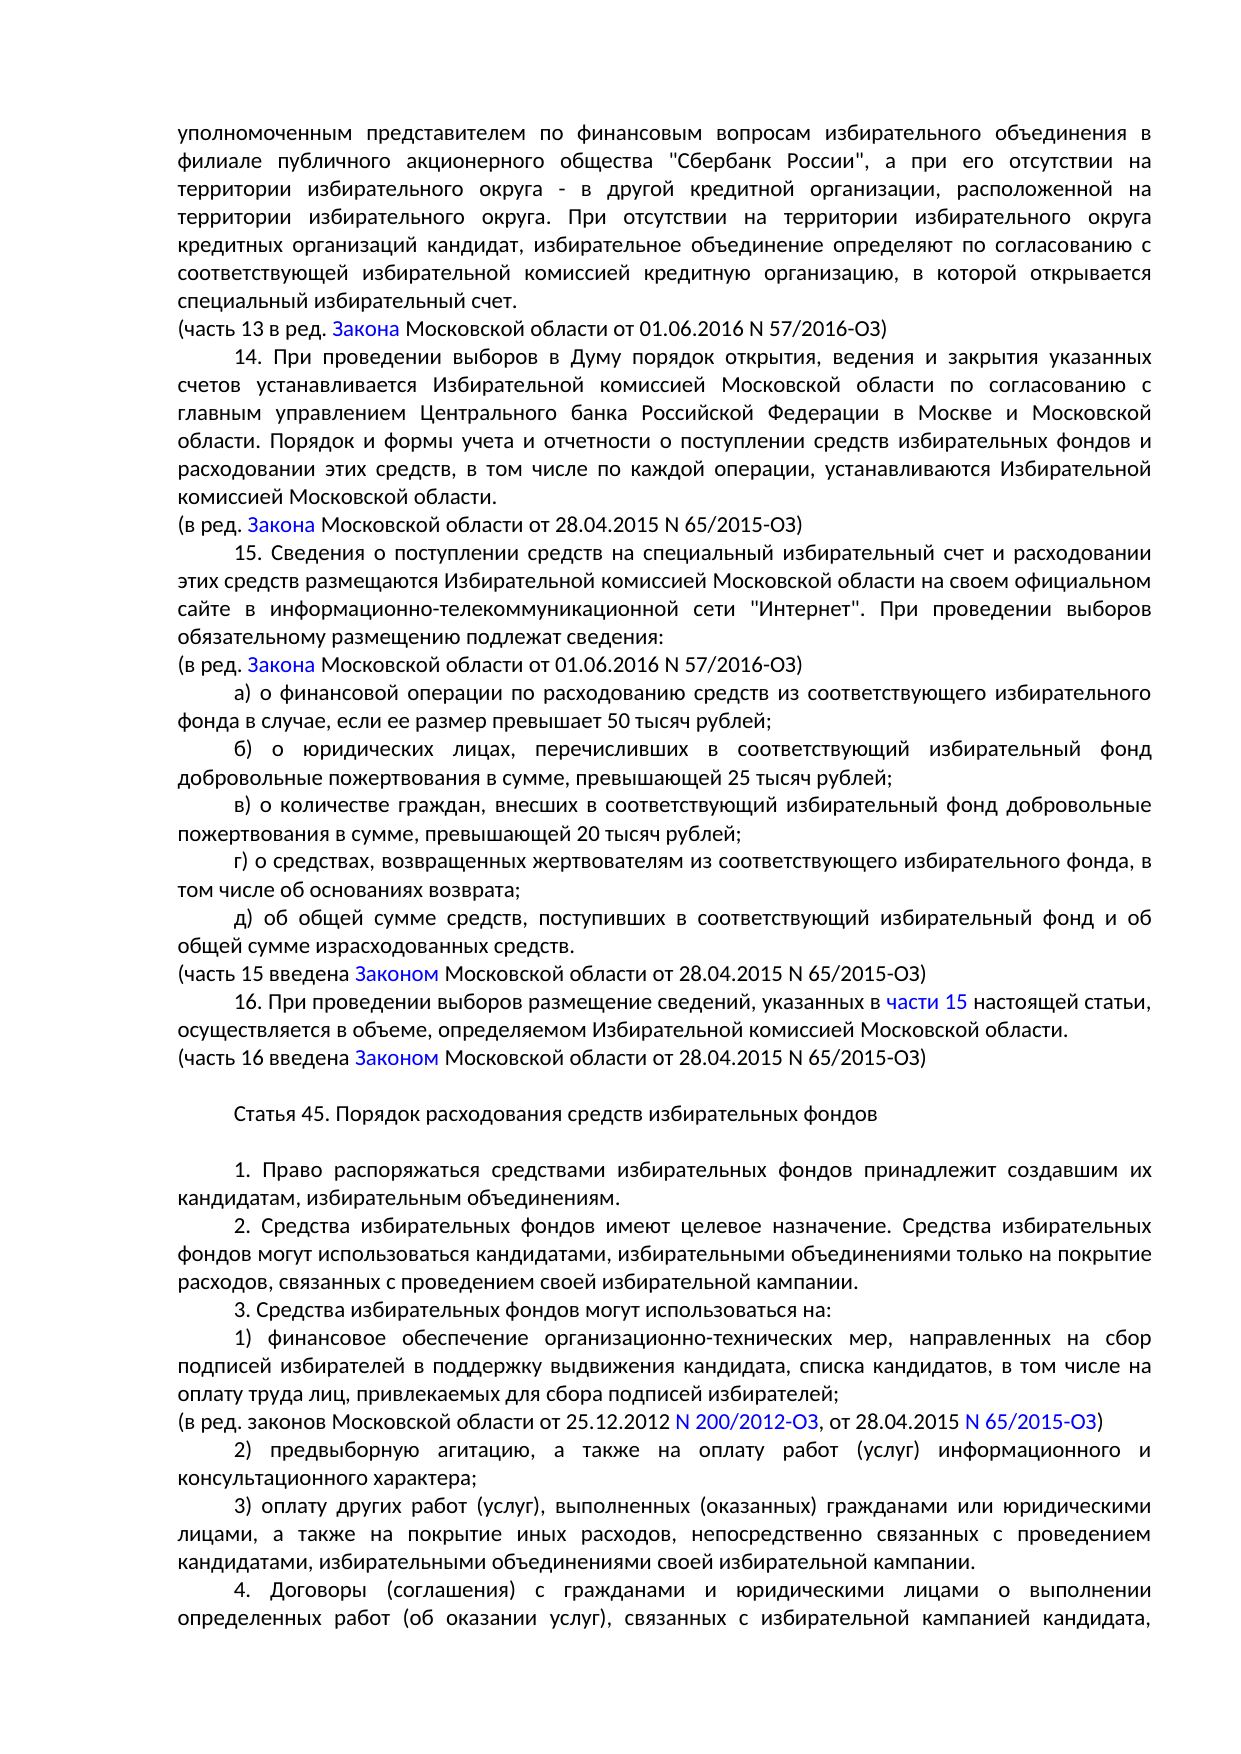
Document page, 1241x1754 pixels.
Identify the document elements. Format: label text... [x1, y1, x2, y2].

text (часть 16 введена Законом Московской области от 28.04.2015 N 65/2015-ОЗ) [177, 1043, 1152, 1071]
text 14. При проведении выборов в Думу порядок открытия, ведения и закрытия указанных счетов устанавливается Избирательной комиссией Московской области по согласованию с главным управлением Центрального банка Российской Федерации в Москве и Московской области. Порядок и формы учета и отчетности о поступлении средств избирательных фондов и расходовании этих средств, в том числе по каждой операции, устанавливаются Избирательной комиссией Московской области. [177, 342, 1152, 510]
text (часть 13 в ред. Закона Московской области от 01.06.2016 N 57/2016-ОЗ) [177, 314, 1152, 342]
text (в ред. Закона Московской области от 28.04.2015 N 65/2015-ОЗ) [177, 510, 1152, 538]
text а) о финансовой операции по расходованию средств из соответствующего избирательного фонда в случае, если ее размер превышает 50 тысяч рублей; [177, 678, 1152, 734]
text в) о количестве граждан, внесших в соответствующий избирательный фонд добровольные пожертвования в сумме, превышающей 20 тысяч рублей; [177, 791, 1152, 847]
text (в ред. законов Московской области от 25.12.2012 N 200/2012-ОЗ, от 28.04.2015 N 65/2015-ОЗ) [177, 1407, 1152, 1435]
text 1. Право распоряжаться средствами избирательных фондов принадлежит создавшим их кандидатам, избирательным объединениям. [177, 1155, 1152, 1211]
text 15. Сведения о поступлении средств на специальный избирательный счет и расходовании этих средств размещаются Избирательной комиссией Московской области на своем официальном сайте в информационно-телекоммуникационной сети "Интернет". При проведении выборов обязательному размещению подлежат сведения: [177, 538, 1152, 651]
text 3) оплату других работ (услуг), выполненных (оказанных) гражданами или юридическими лицами, а также на покрытие иных расходов, непосредственно связанных с проведением кандидатами, избирательными объединениями своей избирательной кампании. [177, 1491, 1152, 1575]
text 1) финансовое обеспечение организационно-технических мер, направленных на сбор подписей избирателей в поддержку выдвижения кандидата, списка кандидатов, в том числе на оплату труда лиц, привлекаемых для сбора подписей избирателей; [177, 1323, 1152, 1407]
text г) о средствах, возвращенных жертвователям из соответствующего избирательного фонда, в том числе об основаниях возврата; [177, 847, 1152, 903]
text б) о юридических лицах, перечисливших в соответствующий избирательный фонд добровольные пожертвования в сумме, превышающей 25 тысяч рублей; [177, 734, 1152, 791]
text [177, 1575, 1152, 1631]
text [177, 118, 1152, 314]
text д) об общей сумме средств, поступивших в соответствующий избирательный фонд и об общей сумме израсходованных средств. [177, 903, 1152, 959]
text 3. Средства избирательных фондов могут использоваться на: [177, 1295, 1152, 1323]
text (в ред. Закона Московской области от 01.06.2016 N 57/2016-ОЗ) [177, 651, 1152, 678]
text 2) предвыборную агитацию, а также на оплату работ (услуг) информационного и консультационного характера; [177, 1435, 1152, 1491]
text (часть 15 введена Законом Московской области от 28.04.2015 N 65/2015-ОЗ) [177, 959, 1152, 987]
text 2. Средства избирательных фондов имеют целевое назначение. Средства избирательных фондов могут использоваться кандидатами, избирательными объединениями только на покрытие расходов, связанных с проведением своей избирательной кампании. [177, 1211, 1152, 1295]
text Статья 45. Порядок расходования средств избирательных фондов [177, 1099, 1152, 1127]
text 16. При проведении выборов размещение сведений, указанных в части 15 настоящей статьи, осуществляется в объеме, определяемом Избирательной комиссией Московской области. [177, 987, 1152, 1043]
